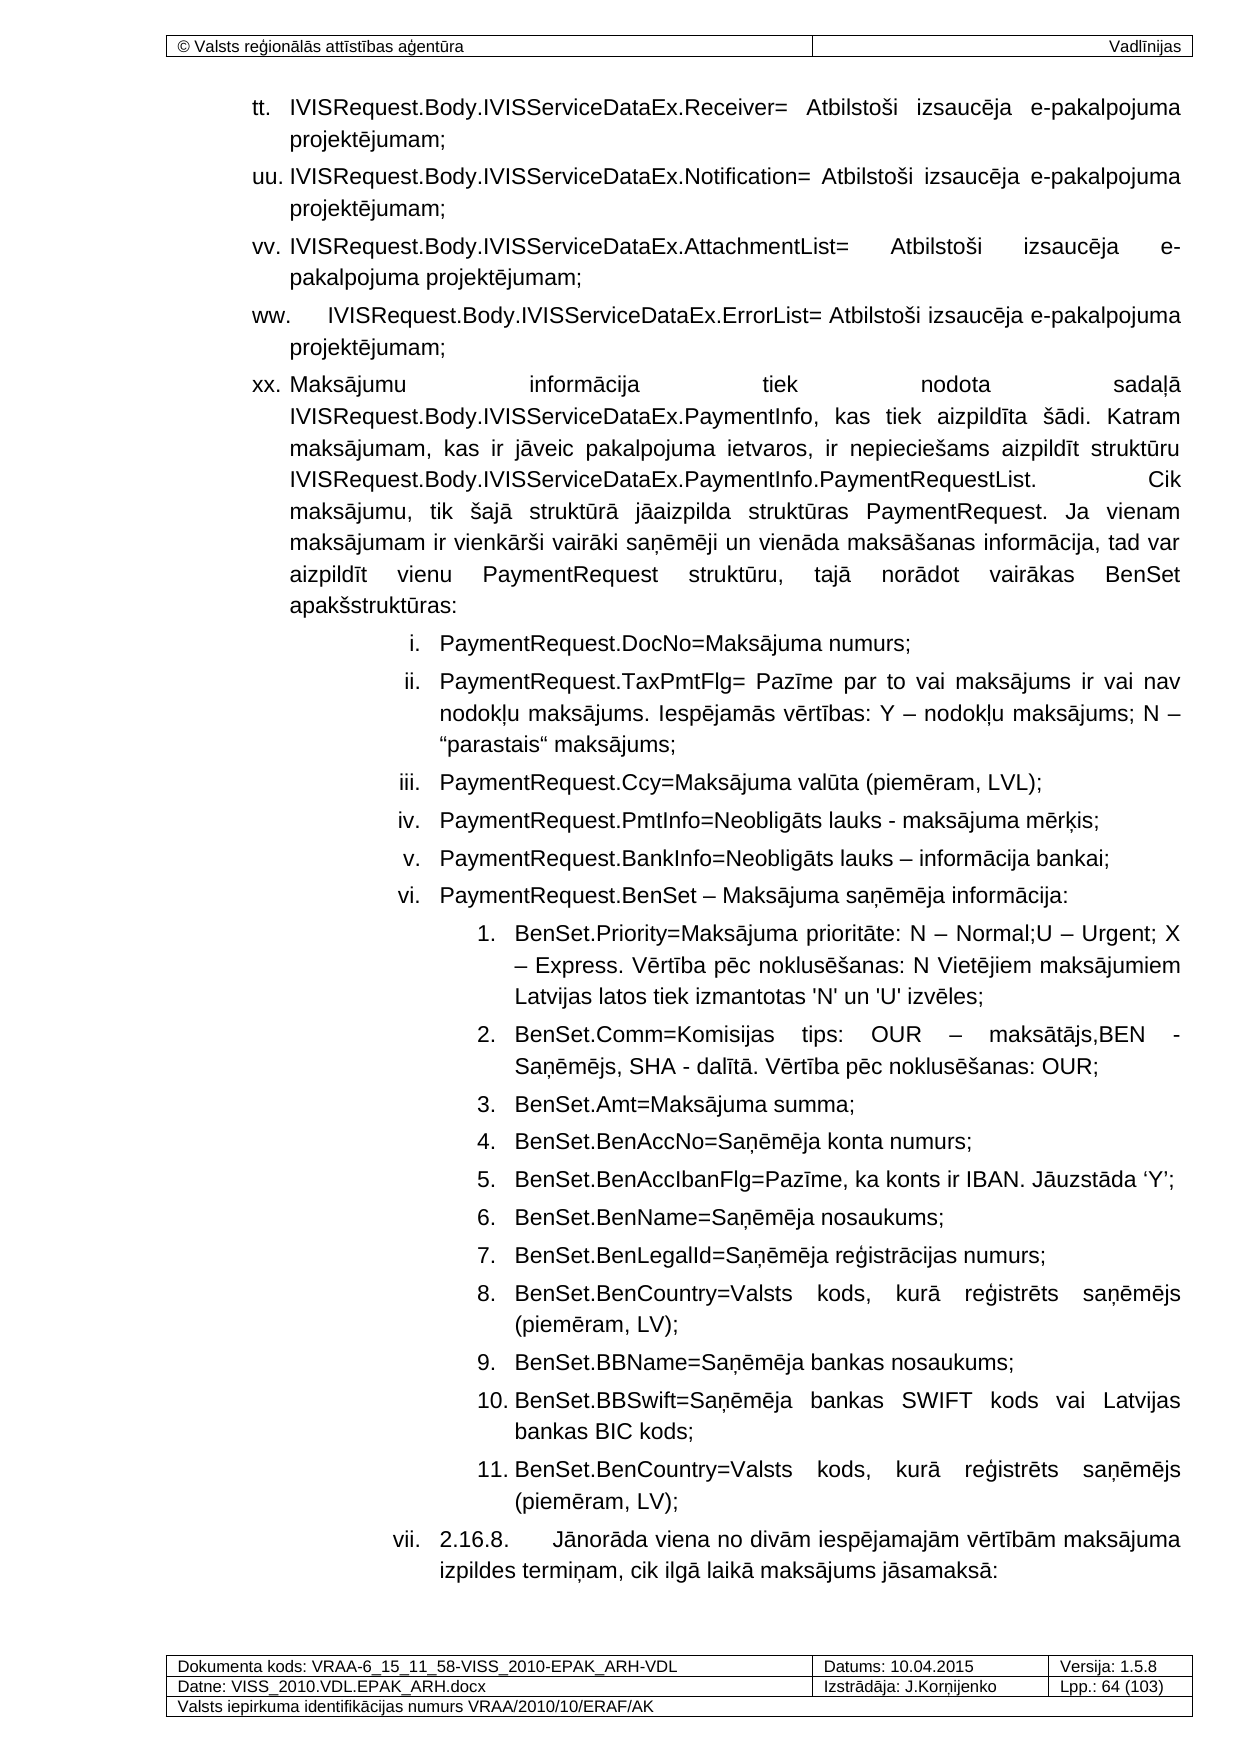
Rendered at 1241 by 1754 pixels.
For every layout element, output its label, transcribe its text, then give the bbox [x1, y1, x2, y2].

list BenSet.BBName=Saņēmēja bankas nosaukums; [477, 1349, 1181, 1375]
list IVISRequest.Body.IVISServiceDataEx.ErrorList= Atbilstoši izsaucēja e-pakalpojuma projektējumam; [252, 302, 1181, 360]
list PaymentRequest.DocNo=Maksājuma numurs; [421, 630, 1181, 657]
list PaymentRequest.PmtInfo=Neobligāts lauks - maksājuma mērķis; [421, 807, 1181, 833]
list BenSet.BenAccNo=Saņēmēja konta numurs; [477, 1128, 1181, 1155]
list BenSet.BenAccIbanFlg=Pazīme, ka konts ir IBAN. Jāuzstāda ‘Y’; [477, 1166, 1181, 1192]
list PaymentRequest.BenSet – Maksājuma saņēmēja informācija: [421, 882, 1181, 909]
list IVISRequest.Body.IVISServiceDataEx.Receiver= Atbilstoši izsaucēja e-pakalpojuma projektējumam; [252, 94, 1181, 152]
list PaymentRequest.Ccy=Maksājuma valūta (piemēram); [421, 769, 1181, 795]
list PaymentRequest.TaxPmtFlg= Pazīme par to vai maksājums ir vai nav nodokļu maksājums. Iespējamās vērtības: Y – nodokļu maksājums; N – “parastais“ maksājums; [421, 668, 1181, 757]
list IVISRequest.Body.IVISServiceDataEx.AttachmentList= Atbilstoši izsaucēja e-pakalpojuma projektējumam; [252, 233, 1181, 291]
list Maksājumu informācija tiek nodota sadaļā IVISRequest.Body.IVISServiceDataEx.PaymentInfo, kas tiek aizpildīta šādi. Katram maksājumam, kas ir jāveic pakalpojuma ietvaros, ir nepieciešams aizpildīt struktūru IVISRequest.Body.IVISServiceDataEx.PaymentInfo.PaymentRequestList. Cik maksājumu, tik šajā struktūrā jāaizpilda struktūras PaymentRequest. Ja vienam maksājumam ir vienkārši vairāki saņēmēji un vienāda maksāšanas informācija, tad var aizpildīt vienu PaymentRequest struktūru, tajā norādot vairākas BenSet apakšstruktūras: [252, 371, 1181, 619]
list BenSet.BenCountry=Valsts kods, kurā reģistrēts saņēmējs (piemēram, LV); [477, 1279, 1181, 1337]
list BenSet.BenLegalId=Saņēmēja reģistrācijas numurs; [477, 1242, 1181, 1268]
list BenSet.BenCountry=Valsts kods, kurā reģistrēts saņēmējs (piemēram, LV); [477, 1456, 1181, 1514]
list PaymentRequest.BankInfo=Neobligāts lauks – informācija bankai; [421, 844, 1181, 871]
list BenSet.Amt=Maksājuma summa; [477, 1091, 1181, 1117]
list IVISRequest.Body.IVISServiceDataEx.Notification= Atbilstoši izsaucēja e-pakalpojuma projektējumam; [252, 163, 1181, 221]
list BenSet.Priority=Maksājuma prioritāte: N – Normal;U – Urgent; X – Express. Vērtība pēc noklusēšanas: N Vietējiem maksājumiem Latvijas latos tiek izmantotas 'N' un 'U' izvēles; [477, 920, 1181, 1010]
list BenSet.Comm=Komisijas tips: OUR – maksātājs,BEN - Saņēmējs, SHA - dalītā. Vērtība pēc noklusēšanas: OUR; [477, 1021, 1181, 1079]
list BenSet.BBSwift=Saņēmēja bankas SWIFT kods vai Latvijas bankas BIC kods; [477, 1387, 1181, 1445]
list 2.16.8. Jānorāda viena no divām iespējamajām vērtībām maksājuma izpildes termiņam, cik ilgā laikā maksājums jāsamaksā: [421, 1526, 1181, 1583]
list BenSet.BenName=Saņēmēja nosaukums; [477, 1204, 1181, 1230]
